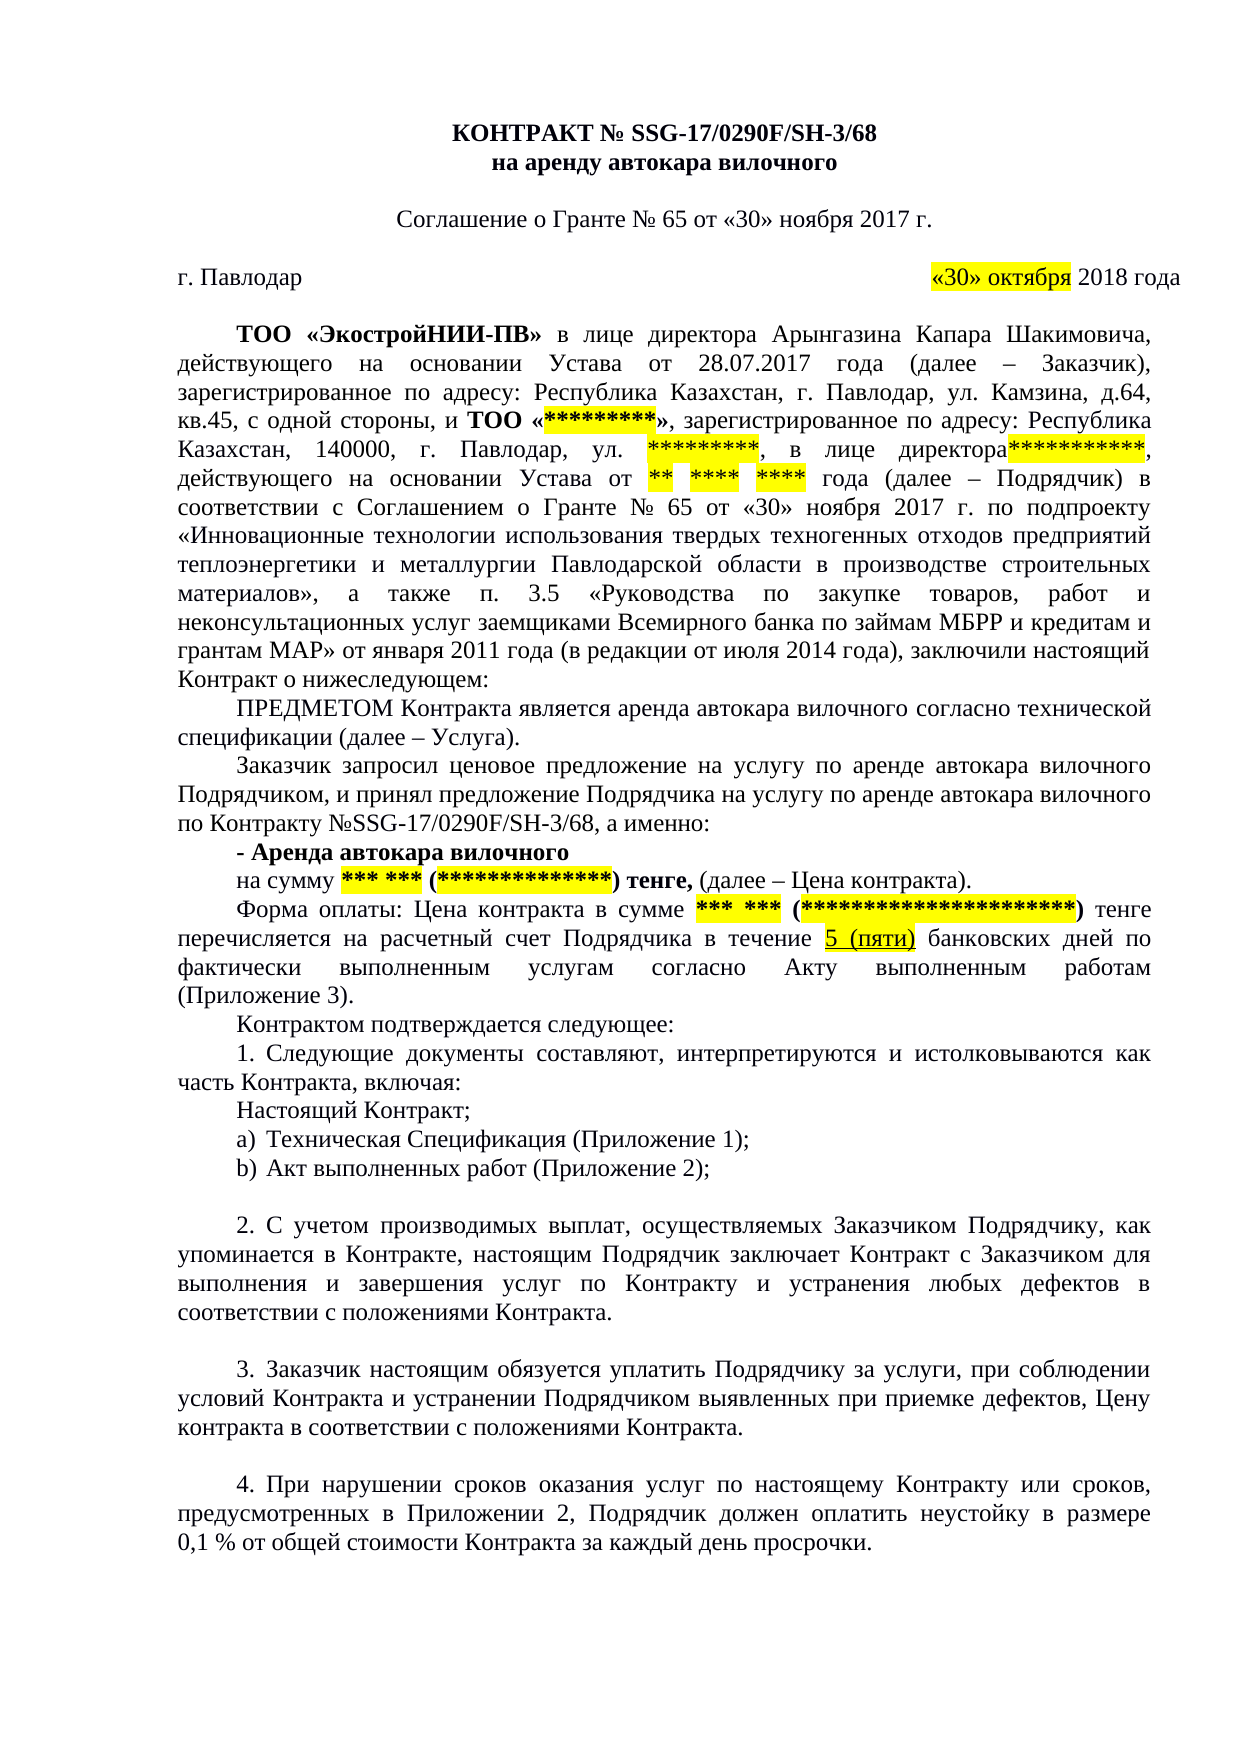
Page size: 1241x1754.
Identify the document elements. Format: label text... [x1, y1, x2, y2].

list При нарушении сроков оказания услуг по настоящему Контракту или сроков, предусмотренных в Приложении 2, Подрядчик должен оплатить неустойку в размере 0,1 % от общей стоимости Контракта за каждый день просрочки. [177, 1469, 1152, 1556]
text Настоящий Контракт; [177, 1096, 1152, 1124]
text на сумму *** *** (**************) тенге, (далее – Цена контракта). [177, 866, 341, 894]
text Контрактом подтверждается следующее: [177, 1009, 1152, 1038]
list Акт выполненных работ (Приложение 2); [177, 1153, 1152, 1182]
list Техническая Спецификация (Приложение 1); [177, 1124, 1152, 1153]
text ПРЕДМЕТОМ Контракта является аренда автокара вилочного согласно технической спецификации (далее – Услуга). [177, 693, 1152, 751]
text на аренду автокара вилочного [177, 147, 1152, 176]
list Заказчик настоящим обязуется уплатить Подрядчику за услуги, при соблюдении условий Контракта и устранении Подрядчиком выявленных при приемке дефектов, Цену контракта в соответствии с положениями Контракта. [177, 1354, 1152, 1441]
text Соглашение о Гранте № 65 от «30» ноября 2017 г. [177, 204, 1152, 233]
text ТОО «ЭкостройНИИ-ПВ» в лице директора Арынгазина Капара Шакимовича, действующего на основании Устава от 28.07.2017 года (далее – Заказчик), зарегистрированное по адресу: Республика Казахстан, г. Павлодар, ул. Камзина, д.64, кв.45, с одной стороны, и ТОО «*********», зарегистрированное по адресу: Республика Казахстан, 140000, г. Павлодар, ул. *********, в лице директора***********, действующего на основании Устава от ** **** **** года (далее – Подрядчик) в соответствии с Соглашением о Гранте № 65 от «30» ноября 2017 г. по подпроекту «Инновационные технологии использования твердых техногенных отходов предприятий теплоэнергетики и металлургии Павлодарской области в производстве строительных материалов», а также п. 3.5 «Руководства по закупке товаров, работ и неконсультационных услуг заемщиками Всемирного банка по займам МБРР и кредитам и грантам МАР» от января 2011 года (в редакции от июля 2014 года), заключили настоящий Контракт о нижеследующем: [177, 319, 1152, 693]
text на сумму *** *** (**************) тенге, (далее – Цена контракта). [612, 866, 1152, 894]
text Форма оплаты: Цена контракта в сумме *** *** (**********************) тенге перечисляется на расчетный счет Подрядчика в течение 5 (пяти) банковских дней по фактически выполненным услугам согласно Акту выполненным работам (Приложение 3). [177, 894, 1152, 1009]
text КОНТРАКТ № SSG-17/0290F/SH-3/68 [177, 118, 1152, 147]
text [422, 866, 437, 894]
text - Аренда автокара вилочного [177, 837, 1152, 866]
text г. Павлодар «30» октября 2018 года [177, 262, 931, 291]
text Заказчик запросил ценовое предложение на услугу по аренде автокара вилочного Подрядчиком, и принял предложение Подрядчика на услугу по аренде автокара вилочного по Контракту №SSG-17/0290F/SH-3/68, а именно: [177, 751, 1152, 837]
text г. Павлодар «30» октября 2018 года [1071, 262, 1152, 291]
list С учетом производимых выплат, осуществляемых Заказчиком Подрядчику, как упоминается в Контракте, настоящим Подрядчик заключает Контракт с Заказчиком для выполнения и завершения услуг по Контракту и устранения любых дефектов в соответствии с положениями Контракта. [177, 1211, 1152, 1326]
list Следующие документы составляют, интерпретируются и истолковываются как часть Контракта, включая: [177, 1038, 1152, 1096]
